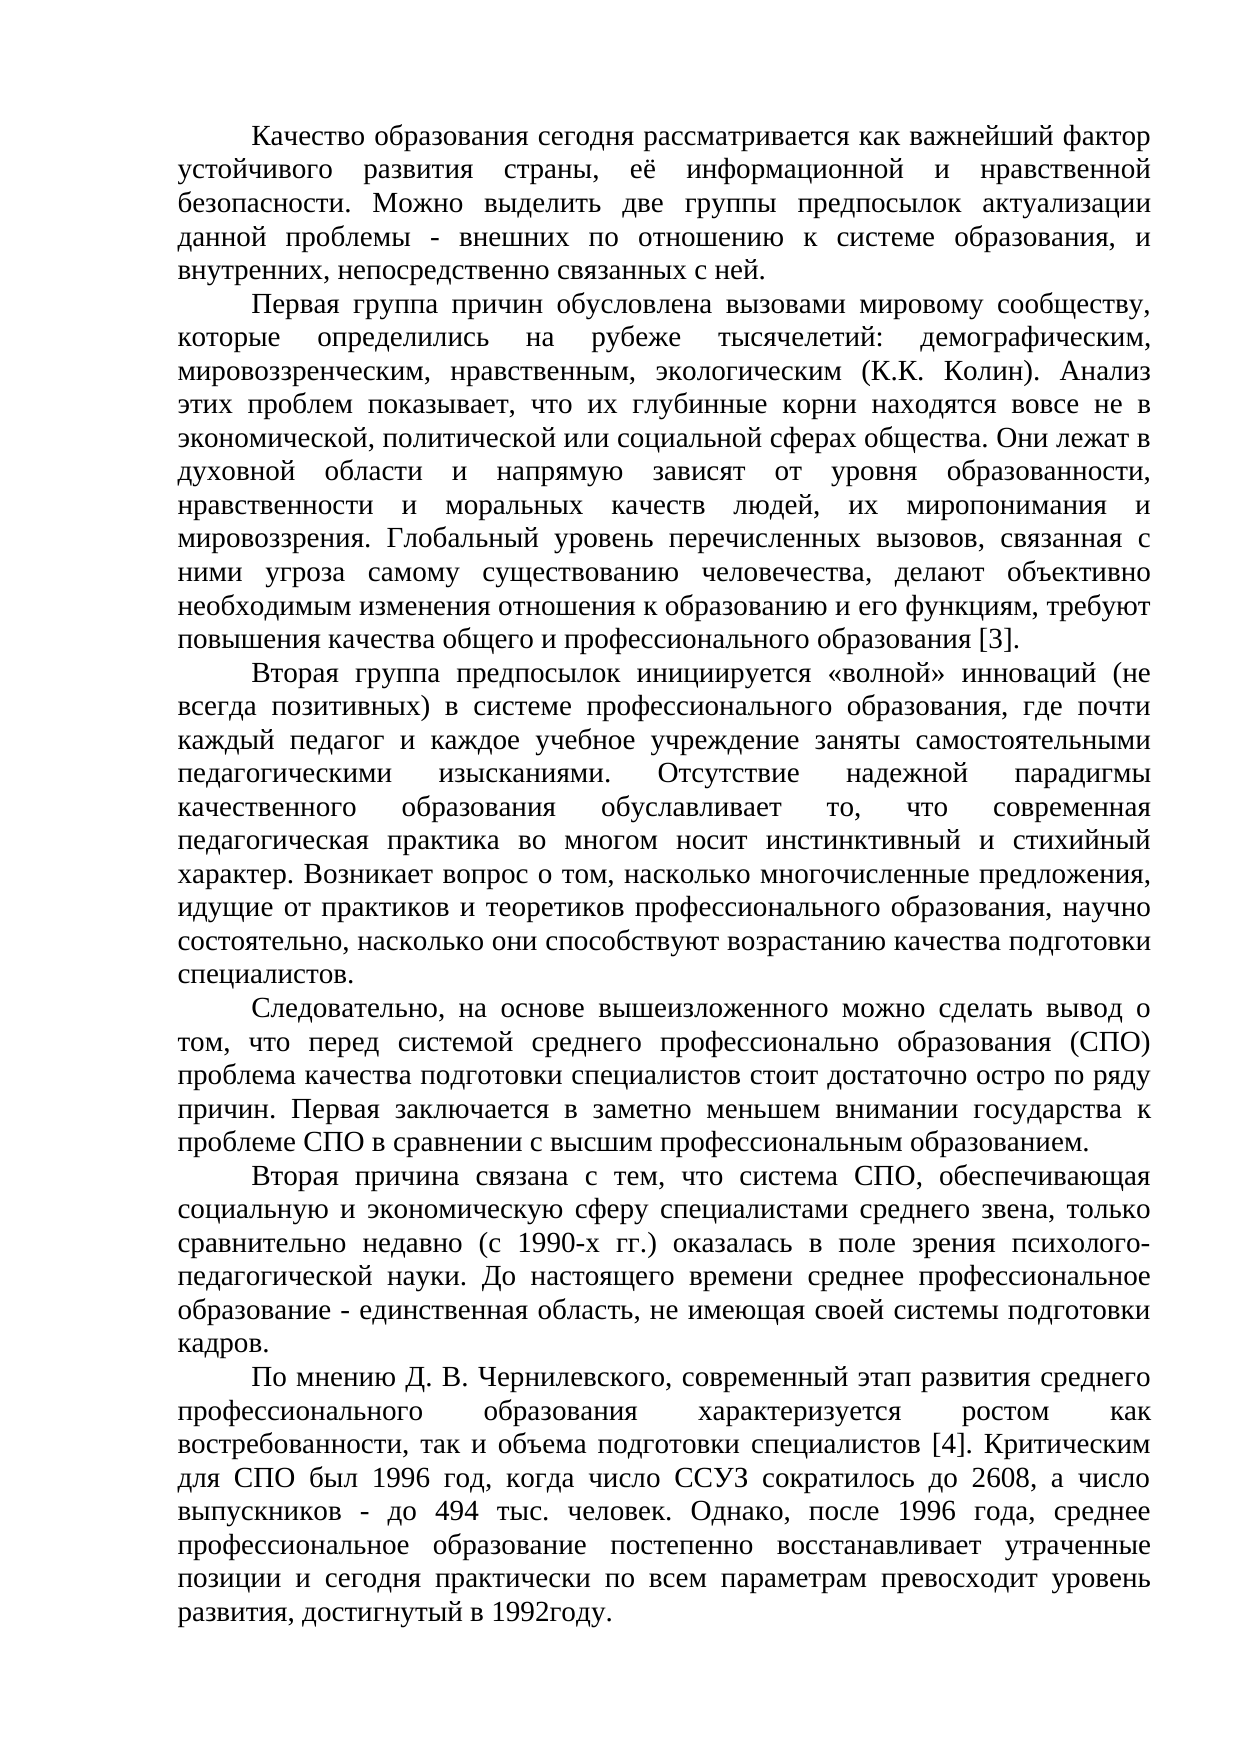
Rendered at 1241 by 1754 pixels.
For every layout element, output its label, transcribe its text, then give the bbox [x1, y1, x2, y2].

text Вторая группа предпосылок инициируется «волной» инноваций (не всегда позитивных) в системе профессионального образования, где почти каждый педагог и каждое учебное учреждение заняты самостоятельными педагогическими изысканиями. Отсутствие надежной парадигмы качественного образования обуславливает то, что современная педагогическая практика во многом носит инстинктивный и стихийный характер. Возникает вопрос о том, насколько многочисленные предложения, идущие от практиков и теоретиков профессионального образования, научно состоятельно, насколько они способствуют возрастанию качества подготовки специалистов. [177, 655, 1152, 990]
text Качество образования сегодня рассматривается как важнейший фактор устойчивого развития страны, её информационной и нравственной безопасности. Можно выделить две группы предпосылок актуализации данной проблемы - внешних по отношению к системе образования, и внутренних, непосредственно связанных с ней. [177, 118, 1152, 286]
text По мнению Д. В. Чернилевского, современный этап развития среднего профессионального образования характеризуется ростом как востребованности, так и объема подготовки специалистов [4]. Критическим для СПО был 1996 год, когда число ССУЗ сократилось до 2608, а число выпускников - до 494 тыс. человек. Однако, после 1996 года, среднее профессиональное образование постепенно восстанавливает утраченные позиции и сегодня практически по всем параметрам превосходит уровень развития, достигнутый в 1992году. [177, 1359, 1152, 1627]
text Следовательно, на основе вышеизложенного можно сделать вывод о том, что перед системой среднего профессионально образования (СПО) проблема качества подготовки специалистов стоит достаточно остро по ряду причин. Первая заключается в заметно меньшем внимании государства к проблеме СПО в сравнении с высшим профессиональным образованием. [177, 990, 1152, 1158]
text Вторая причина связана с тем, что система СПО, обеспечивающая социальную и экономическую сферу специалистами среднего звена, только сравнительно недавно (с 1990-х гг.) оказалась в поле зрения психолого-педагогической науки. До настоящего времени среднее профессиональное образование - единственная область, не имеющая своей системы подготовки кадров. [177, 1158, 1152, 1359]
text Первая группа причин обусловлена вызовами мировому сообществу, которые определились на рубеже тысячелетий: демографическим, мировоззренческим, нравственным, экологическим (К.К. Колин). Анализ этих проблем показывает, что их глубинные корни находятся вовсе не в экономической, политической или социальной сферах общества. Они лежат в духовной области и напрямую зависят от уровня образованности, нравственности и моральных качеств людей, их миропонимания и мировоззрения. Глобальный уровень перечисленных вызовов, связанная с ними угроза самому существованию человечества, делают объективно необходимым изменения отношения к образованию и его функциям, требуют повышения качества общего и профессионального образования [3]. [177, 286, 1152, 655]
